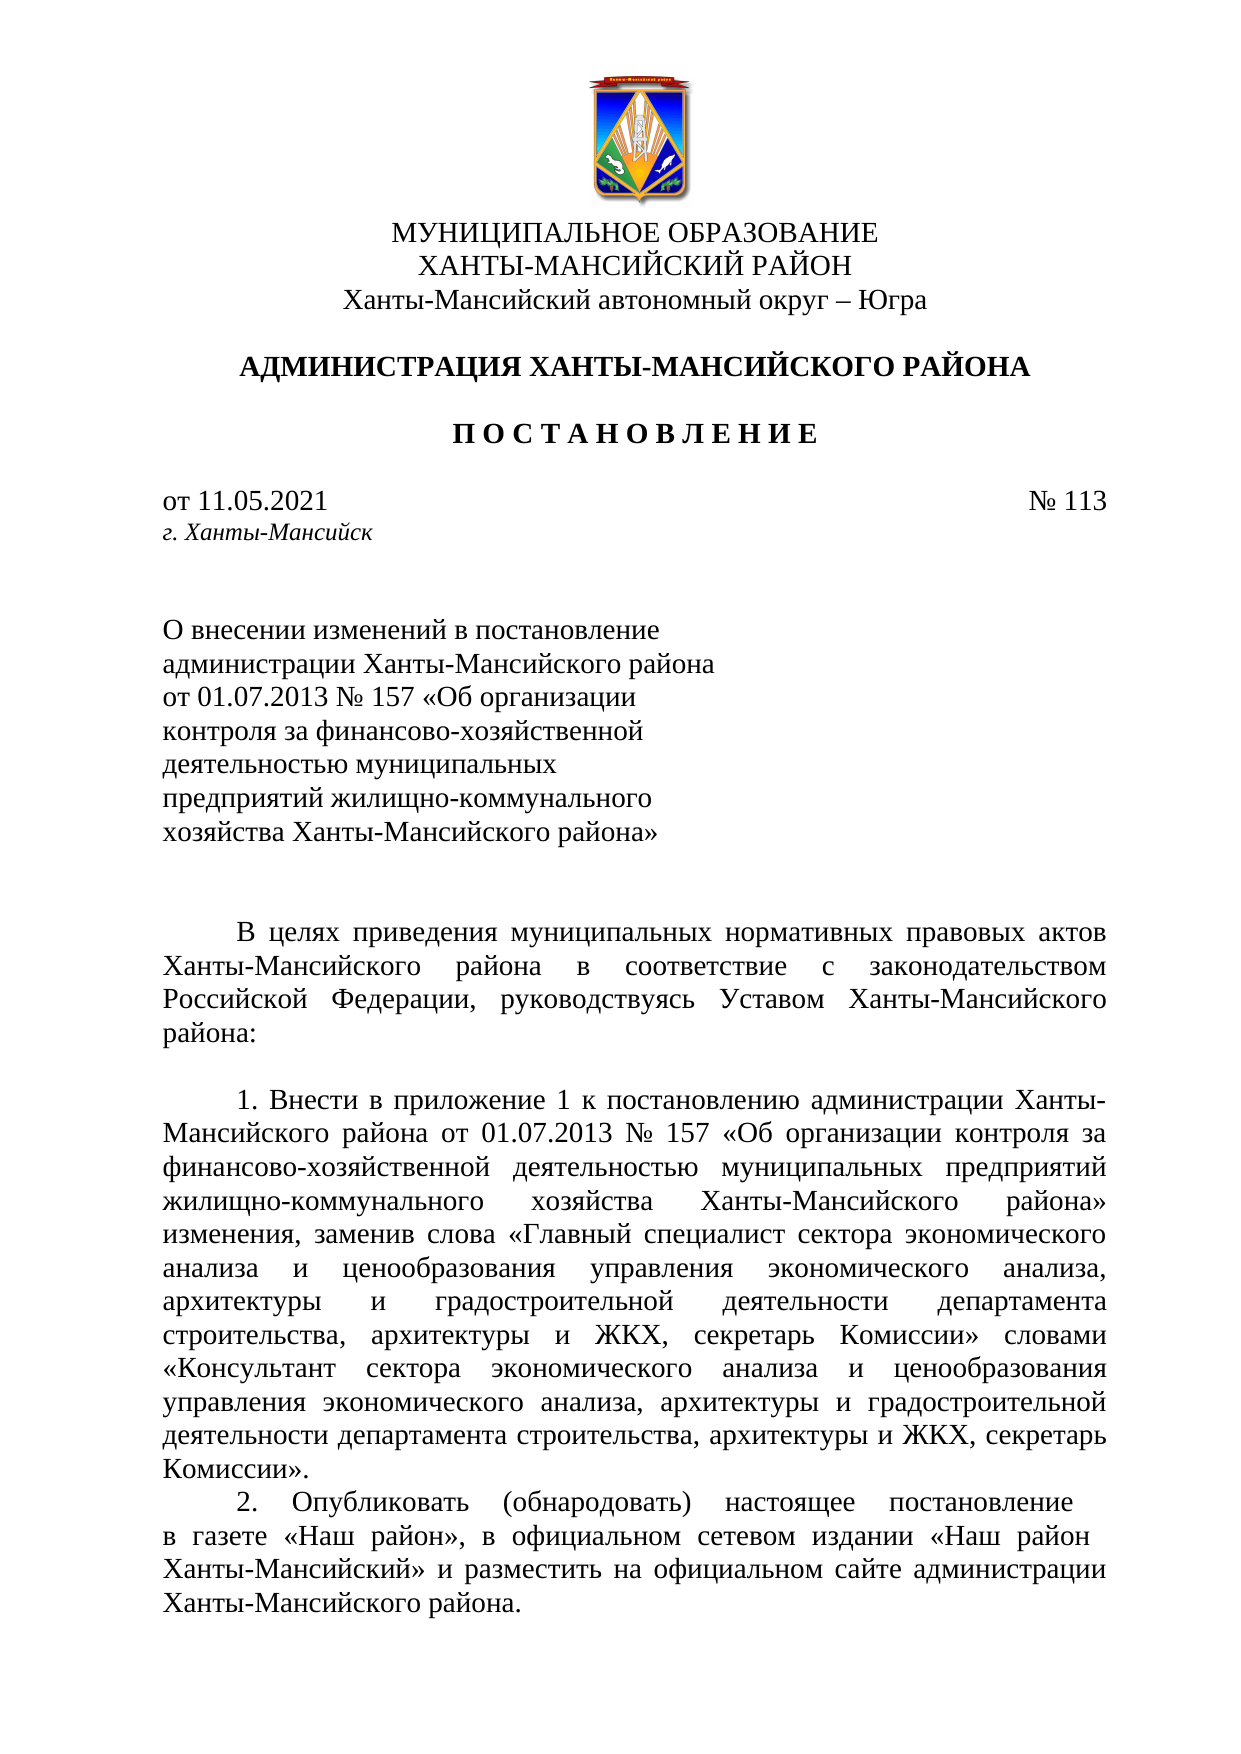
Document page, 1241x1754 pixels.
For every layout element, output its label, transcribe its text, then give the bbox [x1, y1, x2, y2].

text В целях приведения муниципальных нормативных правовых актов Ханты-Мансийского района в соответствие с законодательством Российской Федерации, руководствуясь Уставом Ханты-Мансийского района: [162, 914, 1107, 1048]
text П О С Т А Н О В Л Е Н И Е [162, 416, 1107, 449]
text 1. Внести в приложение 1 к постановлению администрации Ханты-Мансийского района от 01.07.2013 № 157 «Об организации контроля за финансово-хозяйственной деятельностью муниципальных предприятий жилищно-коммунального хозяйства Ханты-Мансийского района» изменения, заменив слова «Главный специалист сектора экономического анализа и ценообразования управления экономического анализа, архитектуры и градостроительной деятельности департамента строительства, архитектуры и ЖКХ, секретарь Комиссии» словами «Консультант сектора экономического анализа и ценообразования управления экономического анализа, архитектуры и градостроительной деятельности департамента строительства, архитектуры и ЖКХ, секретарь Комиссии». [162, 1082, 1107, 1484]
text деятельностью муниципальных [162, 747, 1107, 780]
text предприятий жилищно-коммунального [162, 780, 1107, 814]
text контроля за финансово-хозяйственной [162, 713, 1107, 747]
text АДМИНИСТРАЦИЯ ХАНТЫ-МАНСИЙСКОГО РАЙОНА [162, 349, 1107, 382]
text администрации Ханты-Мансийского района [162, 646, 1107, 679]
text ХАНТЫ-МАНСИЙСКИЙ РАЙОН [162, 248, 1107, 282]
text МУНИЦИПАЛЬНОЕ ОБРАЗОВАНИЕ [162, 215, 1107, 248]
text 2. Опубликовать (обнародовать) настоящее постановление в газете «Наш район», в официальном сетевом издании «Наш район Ханты-Мансийский» и разместить на официальном сайте администрации Ханты-Мансийского района. [162, 1484, 1107, 1619]
text хозяйства Ханты-Мансийского района» [162, 814, 1107, 847]
text от 01.07.2013 № 157 «Об организации [162, 679, 1107, 713]
text Ханты-Мансийский автономный округ – Югра [162, 282, 1107, 315]
text О внесении изменений в постановление [162, 612, 1107, 646]
text г. Ханты-Мансийск [162, 517, 1107, 545]
text от 11.05.2021 № 113 [162, 483, 1107, 517]
